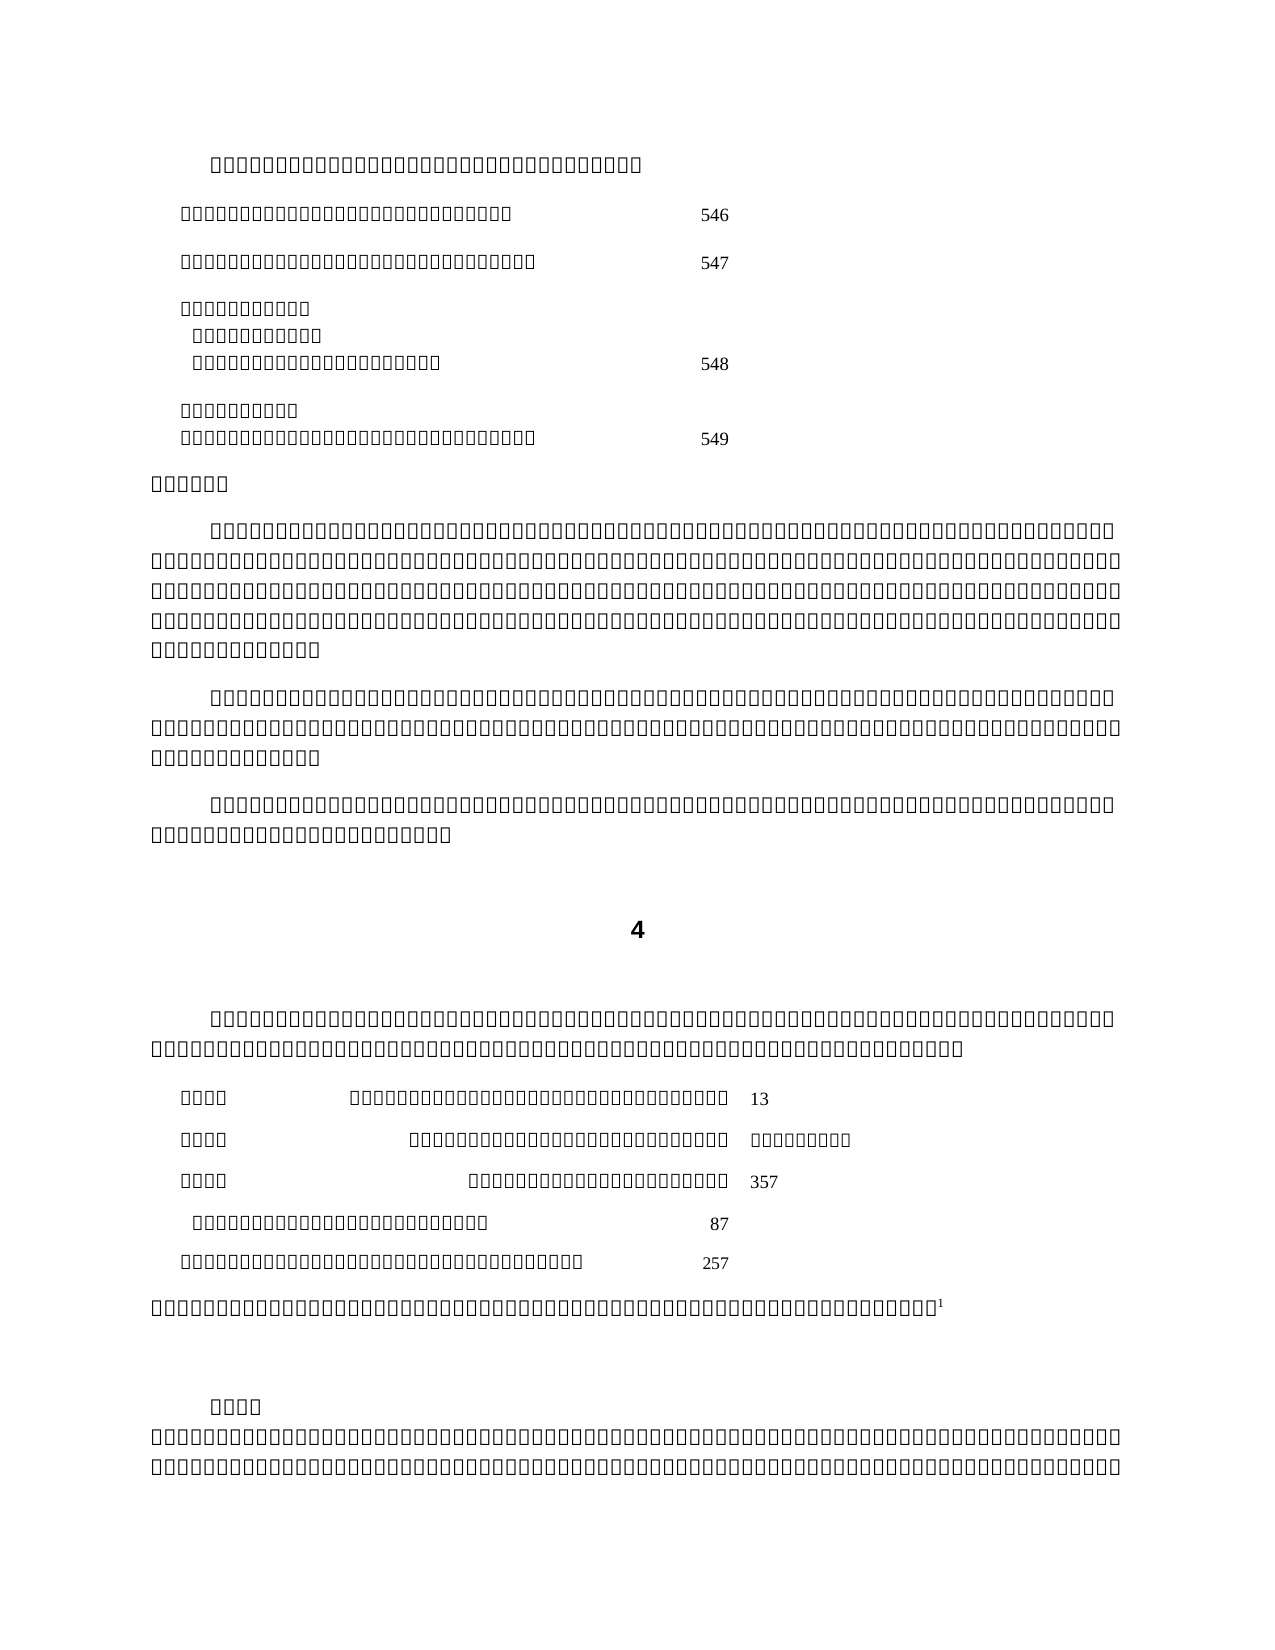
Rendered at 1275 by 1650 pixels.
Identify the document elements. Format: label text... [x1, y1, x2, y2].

text    [179, 1168, 1125, 1195]
text  [150, 790, 1125, 850]
text  [150, 150, 1125, 180]
text  [150, 469, 1125, 499]
text 4 [150, 915, 1125, 944]
text    [179, 1126, 1125, 1153]
text   [179, 248, 1125, 275]
text  [150, 516, 1125, 665]
text  [179, 397, 1125, 424]
text   [179, 200, 1125, 227]
text  [150, 1293, 1125, 1323]
text    [179, 1084, 1125, 1111]
text   [179, 1209, 1125, 1236]
text   [179, 1248, 1125, 1275]
text   [179, 424, 1125, 451]
text     [179, 296, 1125, 377]
text  [150, 683, 1125, 772]
text  [150, 1004, 1125, 1063]
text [150, 1392, 1125, 1482]
